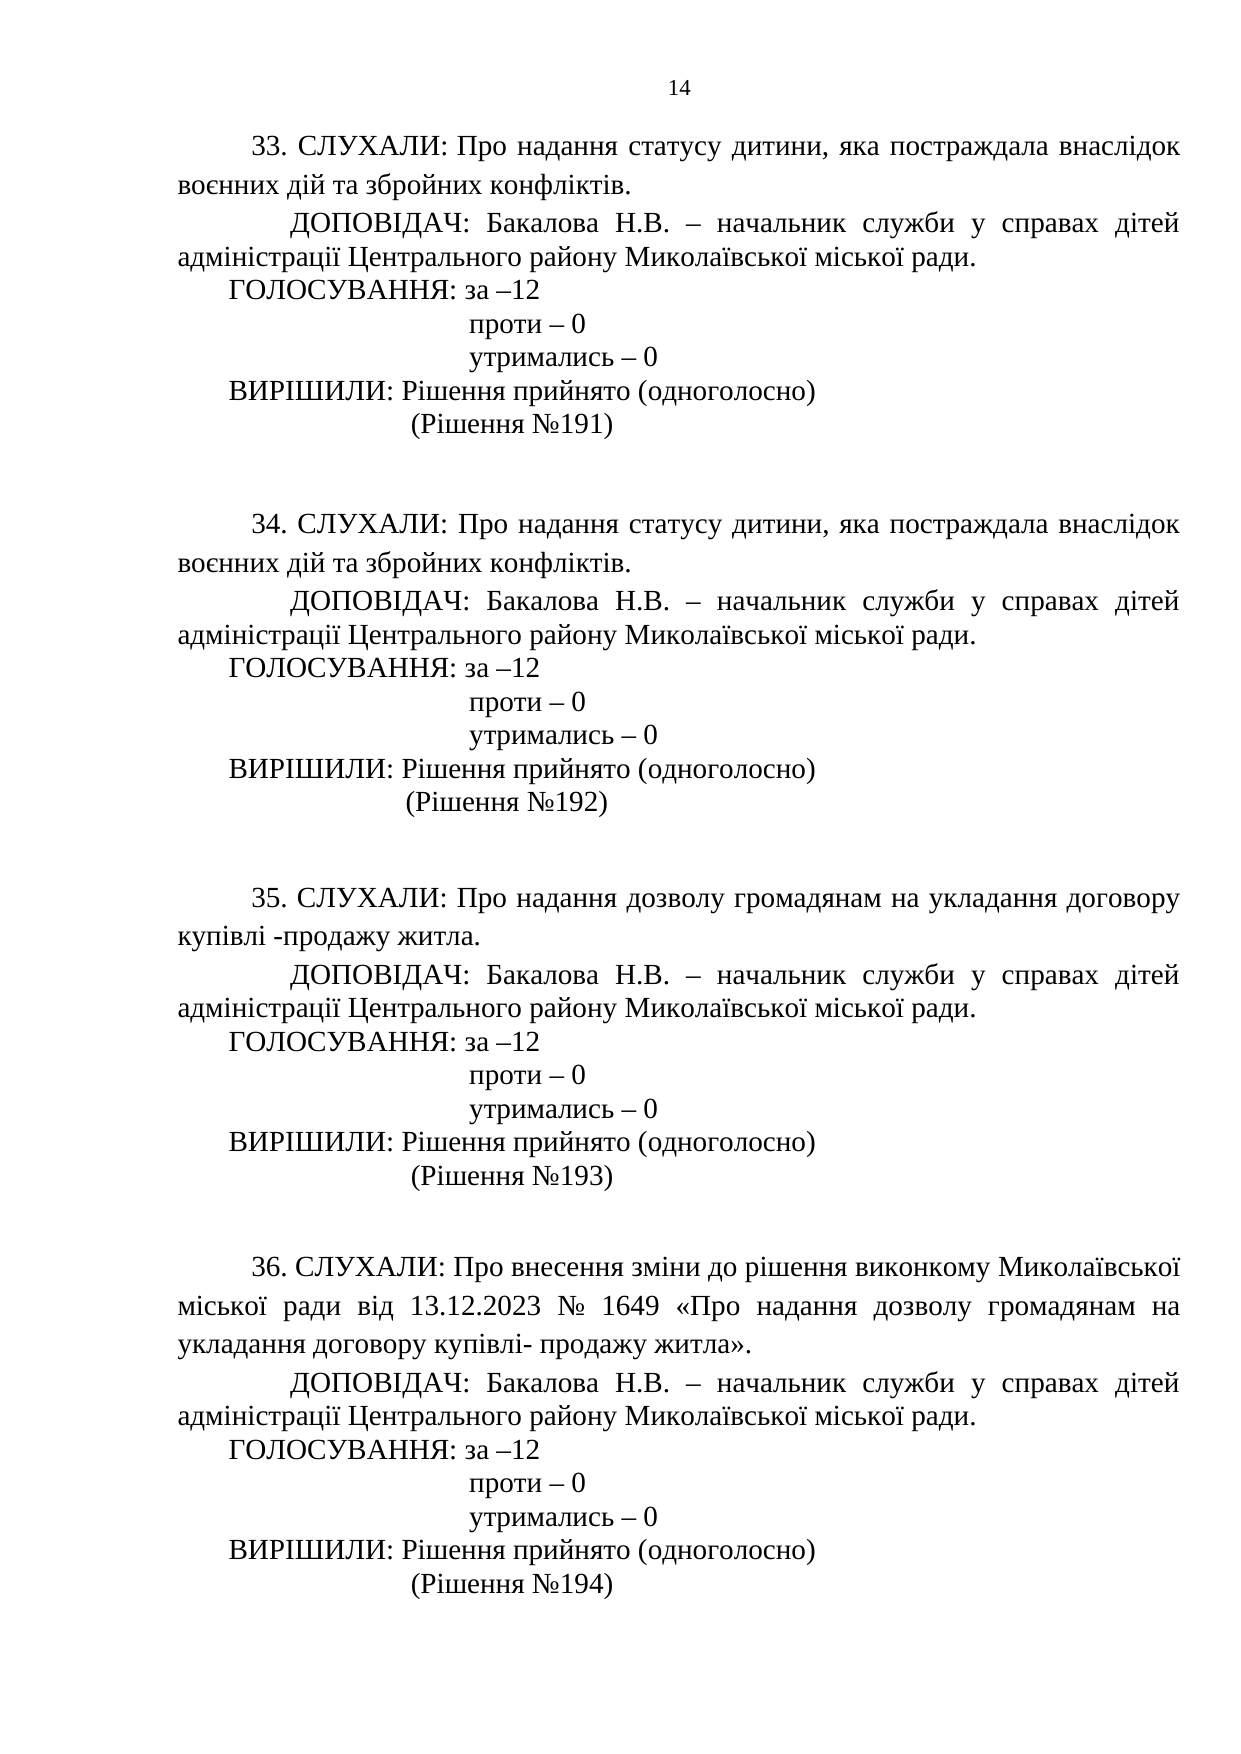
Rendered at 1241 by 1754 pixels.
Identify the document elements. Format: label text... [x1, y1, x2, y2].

text ГОЛОСУВАННЯ: за –12 [177, 1024, 1181, 1057]
text проти – 0 [177, 1465, 1181, 1499]
text утримались – 0 [177, 1091, 1181, 1124]
text проти – 0 [177, 684, 1181, 717]
text утримались – 0 [177, 717, 1181, 751]
text ВИРІШИЛИ: Рішення прийнято (одноголосно) [177, 1532, 1181, 1566]
text 35. СЛУХАЛИ: Про надання дозволу громадянам на укладання договору купівлі -продажу житла. [177, 880, 1181, 952]
text 33. СЛУХАЛИ: Про надання статусу дитини, яка постраждала внаслідок воєнних дій та збройних конфліктів. [177, 128, 1181, 200]
text ГОЛОСУВАННЯ: за –12 [177, 272, 1181, 306]
text ДОПОВІДАЧ: Бакалова Н.В. – начальник служби у справах дітей адміністрації Центрального району Миколаївської міської ради. [177, 1365, 1181, 1432]
text утримались – 0 [177, 339, 1181, 373]
text утримались – 0 [177, 1499, 1181, 1532]
text ВИРІШИЛИ: Рішення прийнято (одноголосно) [177, 1124, 1181, 1158]
text (Рішення №194) [177, 1566, 1181, 1599]
text ДОПОВІДАЧ: Бакалова Н.В. – начальник служби у справах дітей адміністрації Центрального району Миколаївської міської ради. [177, 583, 1181, 650]
text 34. СЛУХАЛИ: Про надання статусу дитини, яка постраждала внаслідок воєнних дій та збройних конфліктів. [177, 506, 1181, 578]
text проти – 0 [177, 1057, 1181, 1091]
text ВИРІШИЛИ: Рішення прийнято (одноголосно) [177, 751, 1181, 784]
text ВИРІШИЛИ: Рішення прийнято (одноголосно) [177, 373, 1181, 407]
text (Рішення №193) [177, 1158, 1181, 1192]
text (Рішення №192) [177, 784, 1181, 818]
text (Рішення №191) [177, 407, 1181, 440]
text ГОЛОСУВАННЯ: за –12 [177, 650, 1181, 684]
text ГОЛОСУВАННЯ: за –12 [177, 1432, 1181, 1465]
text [177, 205, 1181, 272]
text 36. СЛУХАЛИ: Про внесення зміни до рішення виконкому Миколаївської міської ради від 13.12.2023 № 1649 «Про надання дозволу громадянам на укладання договору купівлі- продажу житла». [177, 1249, 1181, 1360]
text ДОПОВІДАЧ: Бакалова Н.В. – начальник служби у справах дітей адміністрації Центрального району Миколаївської міської ради. [177, 957, 1181, 1024]
text проти – 0 [177, 306, 1181, 339]
